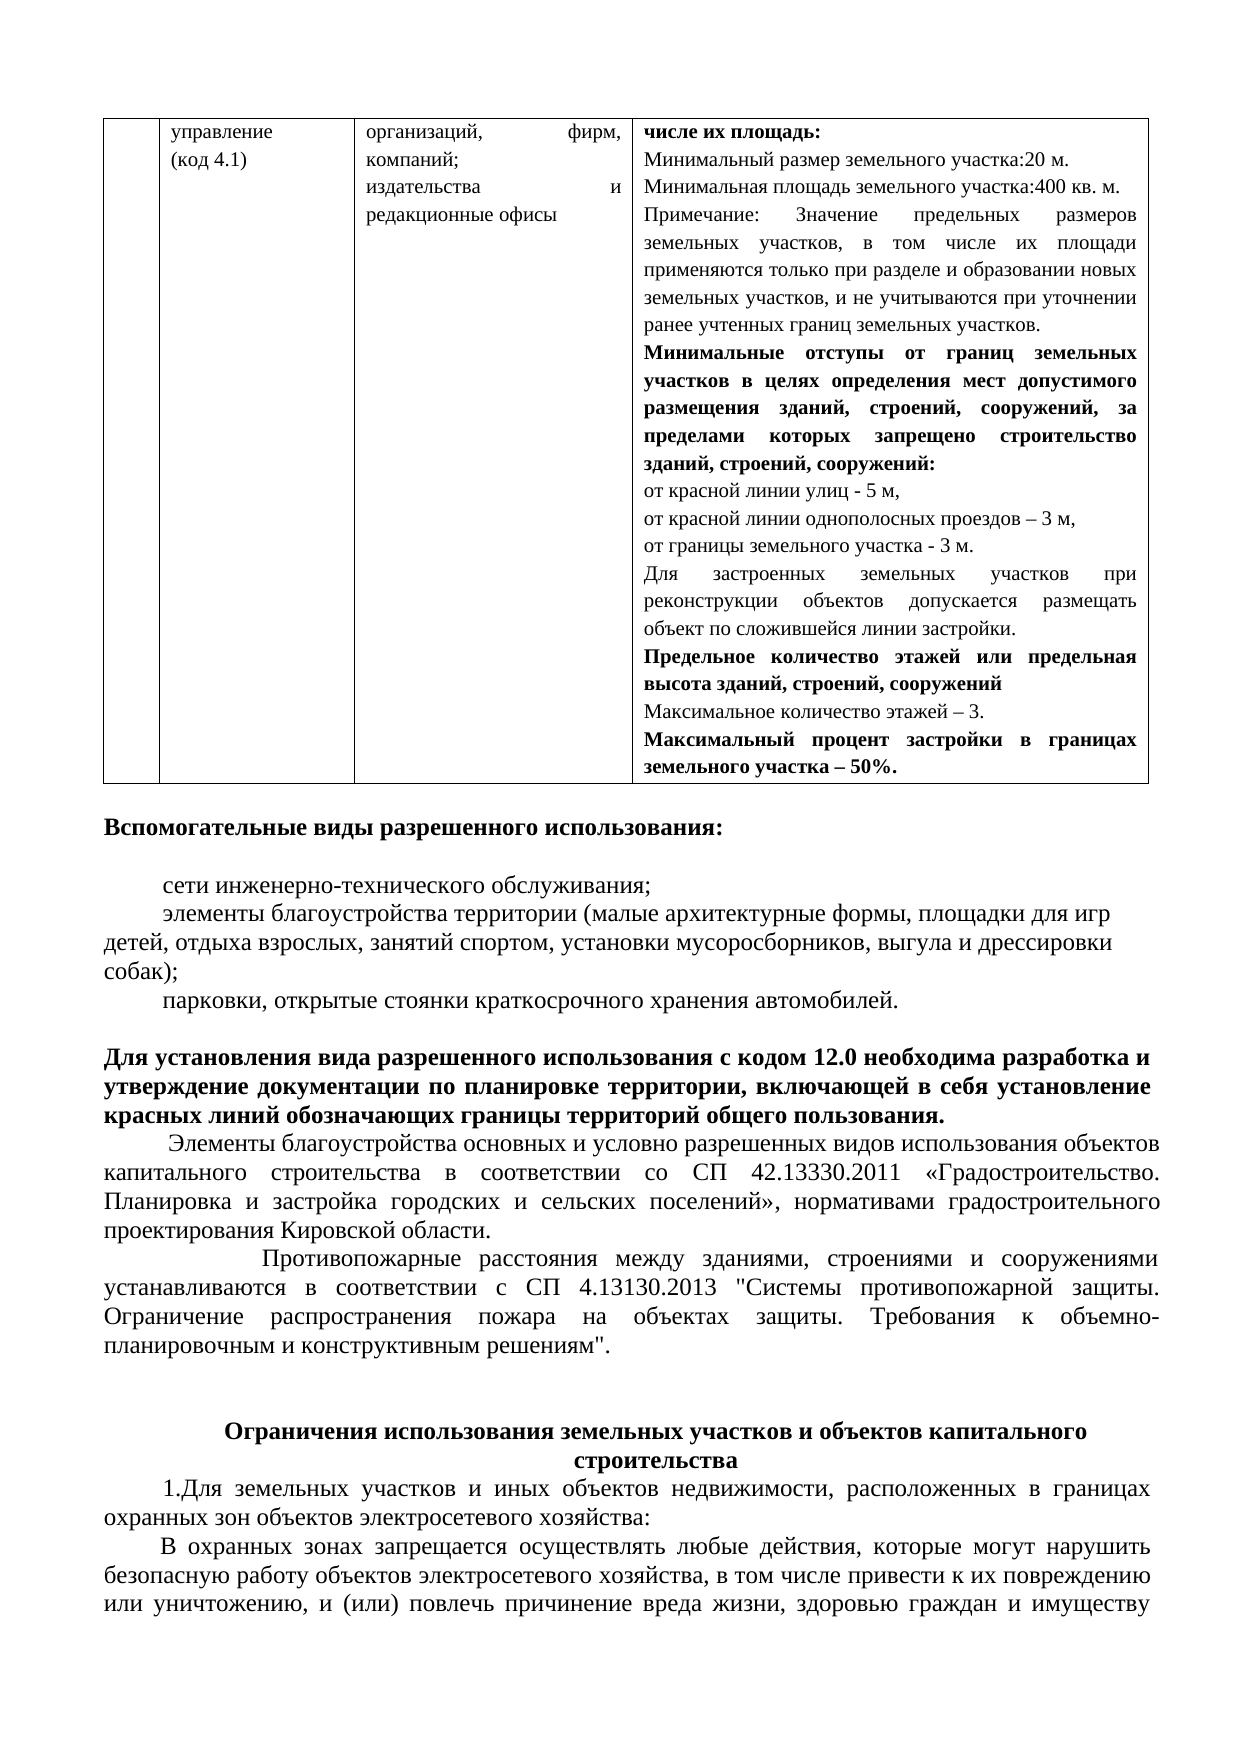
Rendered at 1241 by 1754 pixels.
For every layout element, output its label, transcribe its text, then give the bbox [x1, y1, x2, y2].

text парковки, открытые стоянки краткосрочного хранения автомобилей. [103, 985, 1152, 1013]
text сети инженерно-технического обслуживания; [103, 870, 1160, 898]
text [103, 1531, 1152, 1617]
table_cell 2 [104, 119, 159, 782]
text Для установления вида разрешенного использования с кодом 12.0 необходима разработка и утверждение документации по планировке территории, включающей в себя установление красных линий обозначающих границы территорий общего пользования. [103, 1042, 1152, 1128]
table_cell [633, 119, 1148, 782]
text Вспомогательные виды разрешенного использования: [103, 812, 1152, 841]
text элементы благоустройства территории (малые архитектурные формы, площадки для игр детей, отдыха взрослых, занятий спортом, установки мусоросборников, выгула и дрессировки собак); [103, 898, 1152, 985]
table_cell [160, 119, 354, 782]
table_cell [355, 119, 632, 782]
text Противопожарные расстояния между зданиями, строениями и сооружениями устанавливаются в соответствии с СП 4.13130.2013 "Системы противопожарной защиты. Ограничение распространения пожара на объектах защиты. Требования к объемно-планировочным и конструктивным решениям". [103, 1243, 1160, 1358]
text 1.Для земельных участков и иных объектов недвижимости, расположенных в границах охранных зон объектов электросетевого хозяйства: [103, 1473, 1152, 1531]
text строительства [103, 1445, 1152, 1473]
text Ограничения использования земельных участков и объектов капитального [103, 1416, 1152, 1445]
text Элементы благоустройства основных и условно разрешенных видов использования объектов капитального строительства в соответствии со СП 42.13330.2011 «Градостроительство. Планировка и застройка городских и сельских поселений», нормативами градостроительного проектирования Кировской области. [103, 1128, 1160, 1243]
